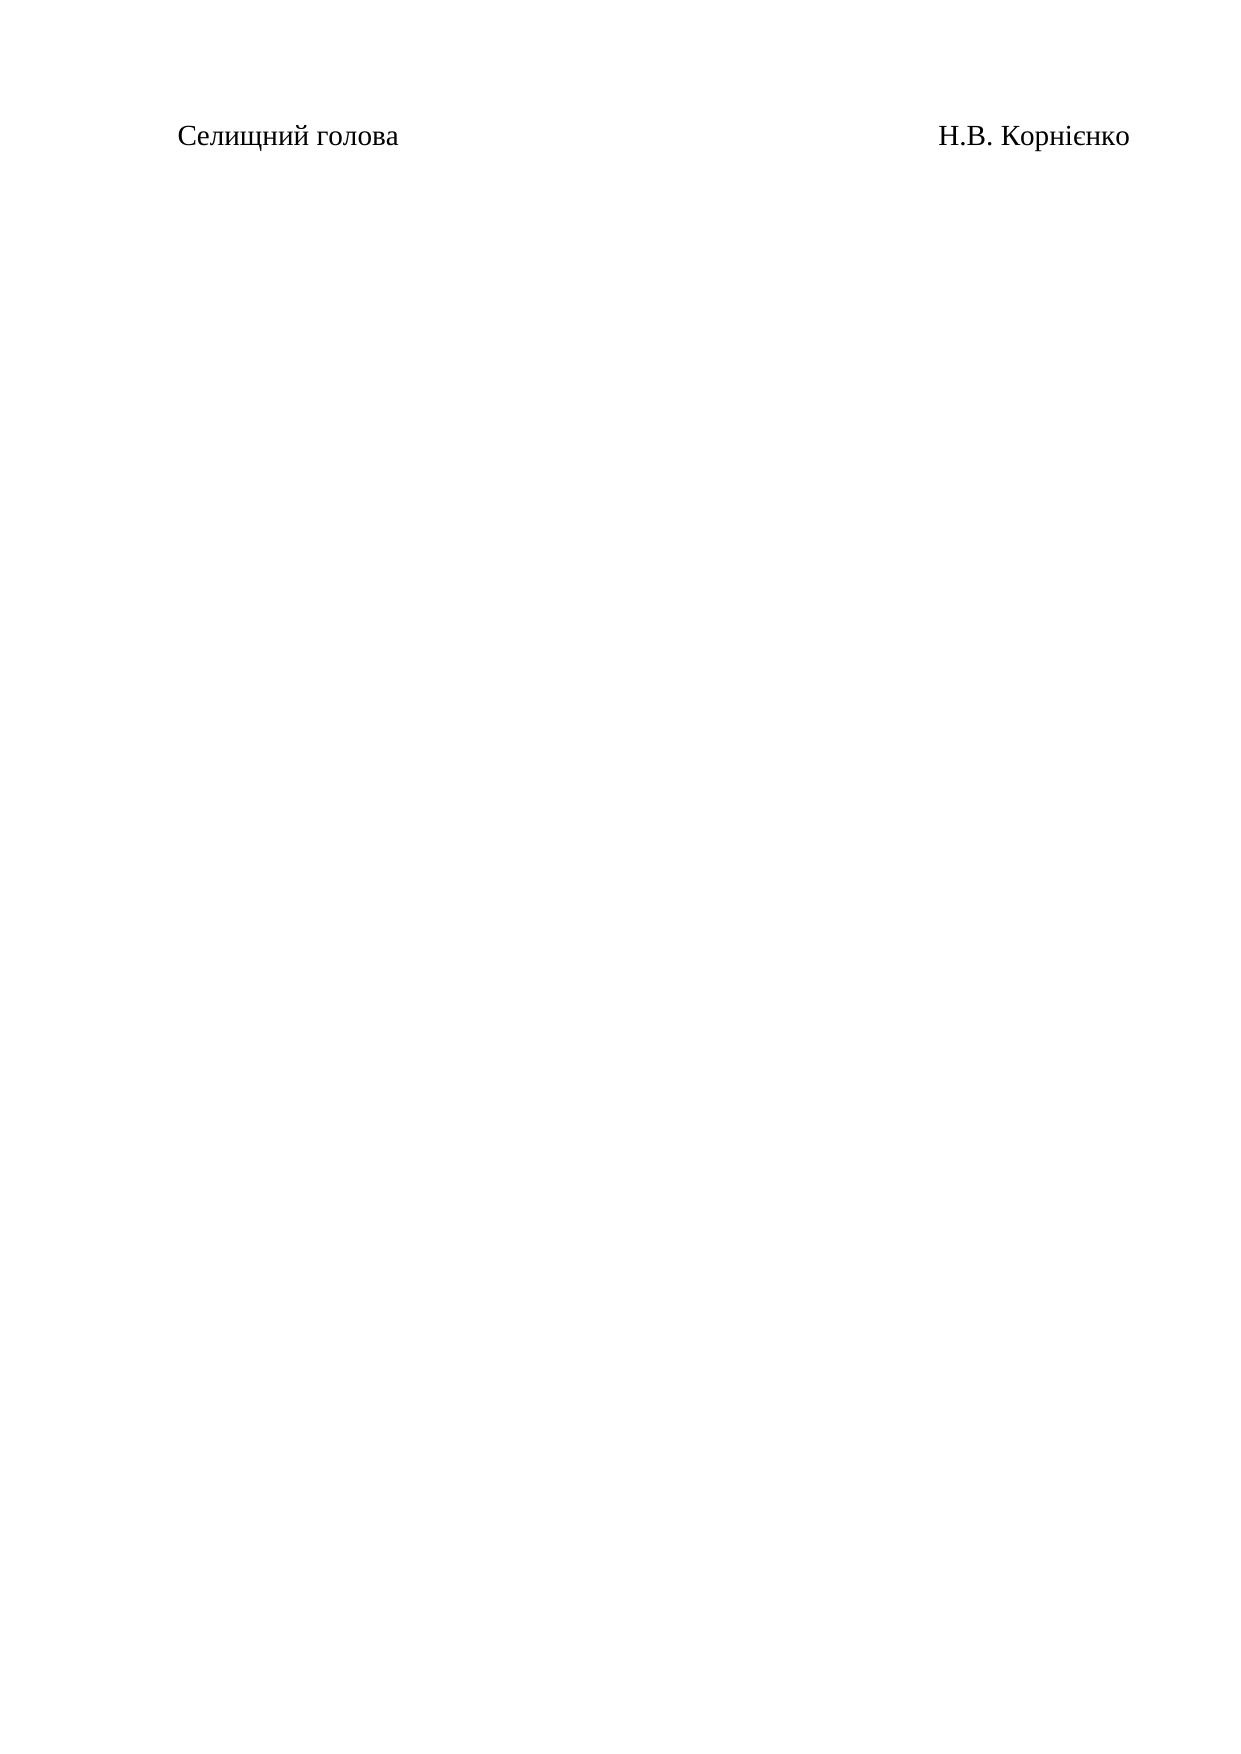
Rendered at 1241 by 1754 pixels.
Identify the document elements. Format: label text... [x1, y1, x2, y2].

text Селищний голова Н.В. Корнієнко [177, 118, 1181, 152]
